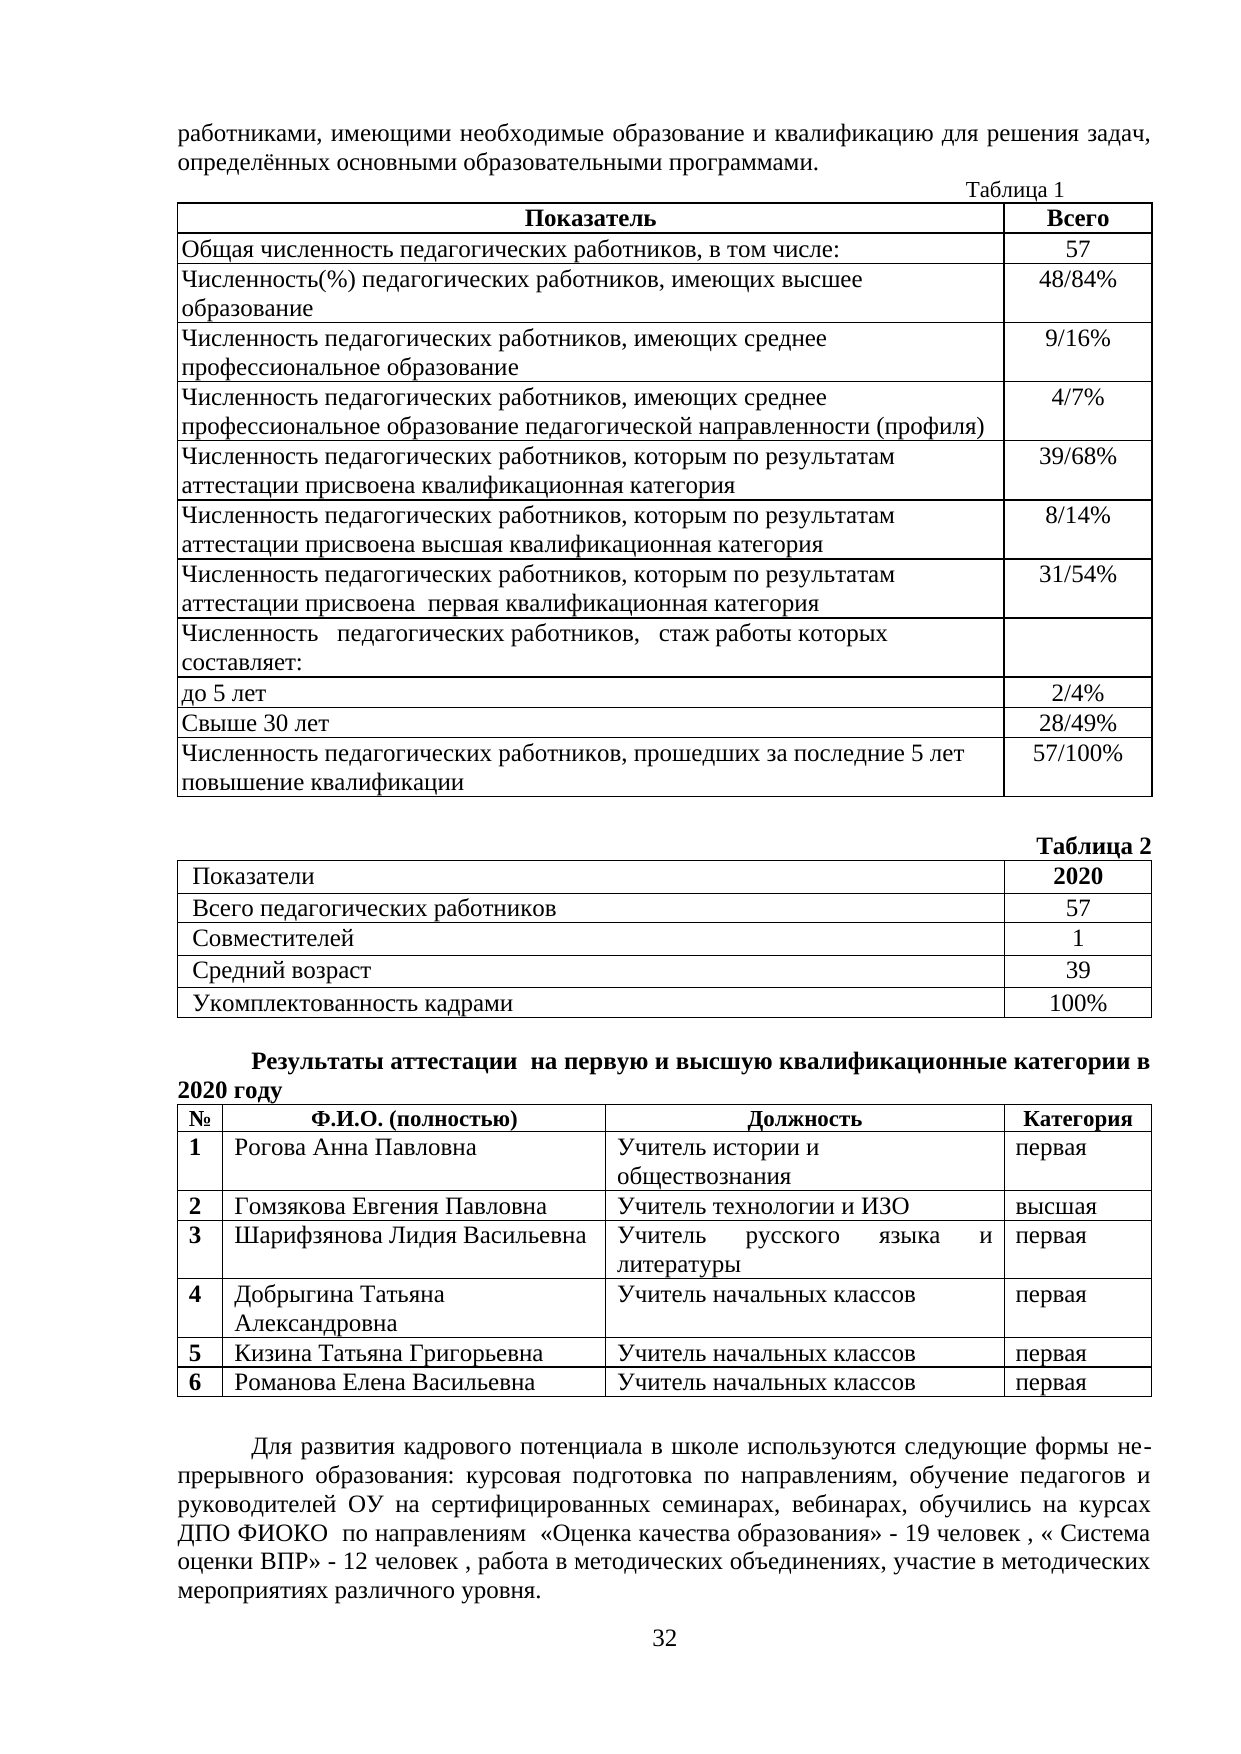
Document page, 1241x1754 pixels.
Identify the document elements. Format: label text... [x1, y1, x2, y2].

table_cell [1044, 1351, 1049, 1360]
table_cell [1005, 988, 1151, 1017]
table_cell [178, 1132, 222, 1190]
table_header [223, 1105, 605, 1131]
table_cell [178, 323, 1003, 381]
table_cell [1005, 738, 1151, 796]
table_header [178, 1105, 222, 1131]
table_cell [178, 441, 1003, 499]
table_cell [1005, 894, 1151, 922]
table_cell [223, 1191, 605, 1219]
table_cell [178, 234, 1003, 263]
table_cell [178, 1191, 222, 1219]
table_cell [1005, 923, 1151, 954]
text Таблица 1 [177, 176, 1152, 202]
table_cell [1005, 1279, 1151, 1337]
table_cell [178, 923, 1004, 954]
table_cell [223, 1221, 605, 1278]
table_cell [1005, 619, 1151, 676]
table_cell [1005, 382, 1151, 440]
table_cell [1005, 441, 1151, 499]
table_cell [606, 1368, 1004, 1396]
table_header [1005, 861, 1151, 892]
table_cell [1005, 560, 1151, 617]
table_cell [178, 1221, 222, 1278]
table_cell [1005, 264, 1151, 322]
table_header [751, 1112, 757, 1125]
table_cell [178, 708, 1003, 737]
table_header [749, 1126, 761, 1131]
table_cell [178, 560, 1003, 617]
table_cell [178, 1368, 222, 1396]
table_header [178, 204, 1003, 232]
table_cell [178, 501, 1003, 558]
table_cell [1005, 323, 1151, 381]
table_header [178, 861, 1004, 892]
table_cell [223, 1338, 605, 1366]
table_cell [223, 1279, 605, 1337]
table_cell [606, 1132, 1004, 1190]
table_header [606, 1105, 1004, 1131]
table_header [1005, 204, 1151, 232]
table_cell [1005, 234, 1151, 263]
text Для развития кадрового потенциала в школе используются следующие формы непрерывного образования: курсовая подготовка по направлениям, обучение педагогов и руководителей ОУ на сертифицированных семинарах, вебинарах, обучились на курсах ДПО ФИОКО по направлениям «Оценка качества образования» - 19 человек , « Система оценки ВПР» - 12 человек , работа в методических объединениях, участие в методических мероприятиях различного уровня. [177, 1431, 1152, 1604]
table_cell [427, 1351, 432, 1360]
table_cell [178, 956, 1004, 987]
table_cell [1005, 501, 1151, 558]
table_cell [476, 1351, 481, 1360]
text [177, 118, 1152, 176]
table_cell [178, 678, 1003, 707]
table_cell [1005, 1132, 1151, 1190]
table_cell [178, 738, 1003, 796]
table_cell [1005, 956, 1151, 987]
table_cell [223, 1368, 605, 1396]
text Таблица 2 [177, 831, 1152, 860]
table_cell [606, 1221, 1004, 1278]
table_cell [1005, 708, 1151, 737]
text Результаты аттестации на первую и высшую квалификационные категории в 2020 году [177, 1046, 1152, 1104]
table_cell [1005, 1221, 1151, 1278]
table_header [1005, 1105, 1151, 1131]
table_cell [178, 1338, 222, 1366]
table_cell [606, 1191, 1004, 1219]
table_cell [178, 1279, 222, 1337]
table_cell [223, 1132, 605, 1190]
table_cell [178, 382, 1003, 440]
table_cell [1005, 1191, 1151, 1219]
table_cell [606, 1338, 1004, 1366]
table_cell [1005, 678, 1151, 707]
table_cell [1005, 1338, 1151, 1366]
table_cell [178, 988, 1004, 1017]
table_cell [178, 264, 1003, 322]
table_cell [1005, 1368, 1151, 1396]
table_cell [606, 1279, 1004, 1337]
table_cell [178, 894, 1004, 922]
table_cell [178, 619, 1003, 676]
